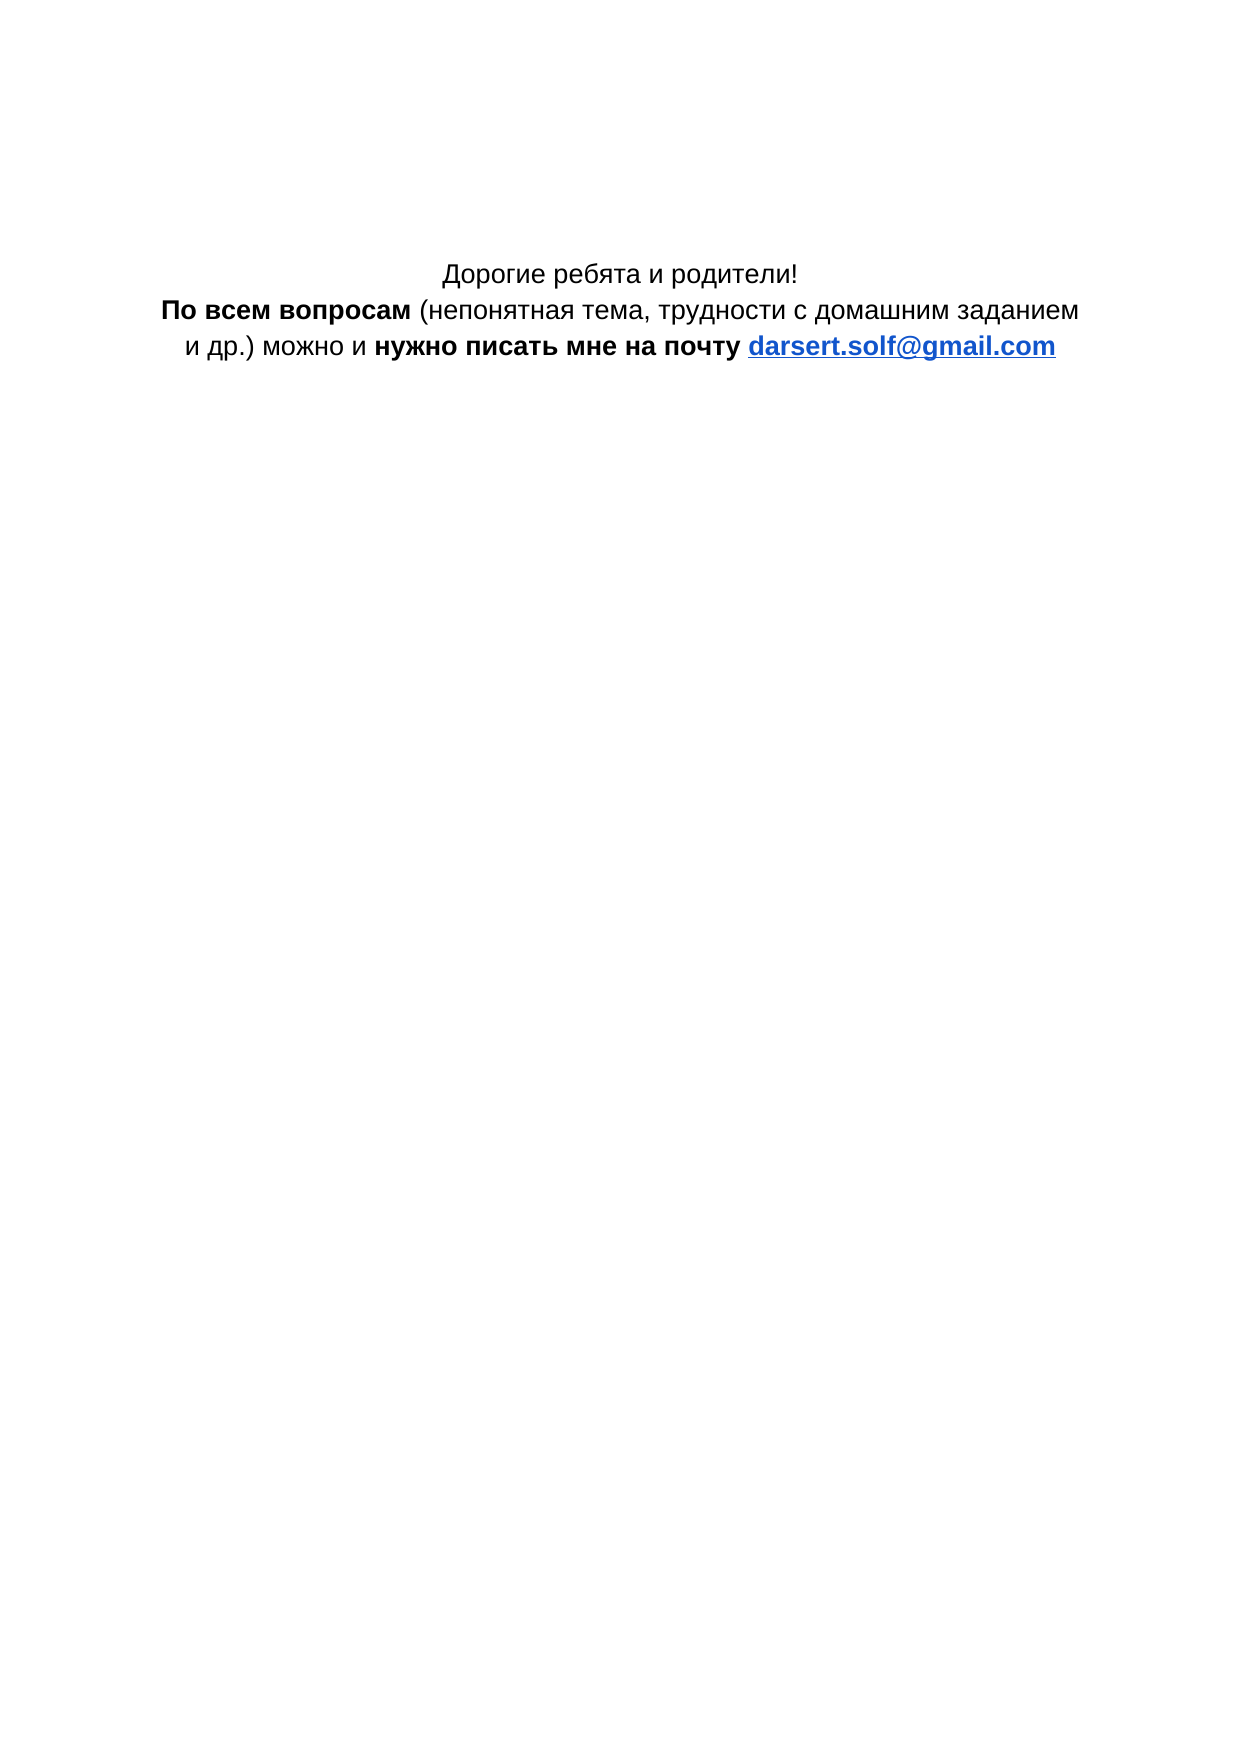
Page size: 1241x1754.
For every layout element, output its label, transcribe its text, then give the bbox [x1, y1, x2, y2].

text По всем вопросам (непонятная тема, трудности с домашним заданием и др.) можно и нужно писать мне на почту darsert.solf@gmail.com [150, 294, 1090, 361]
text Дорогие ребята и родители! [150, 258, 1090, 289]
